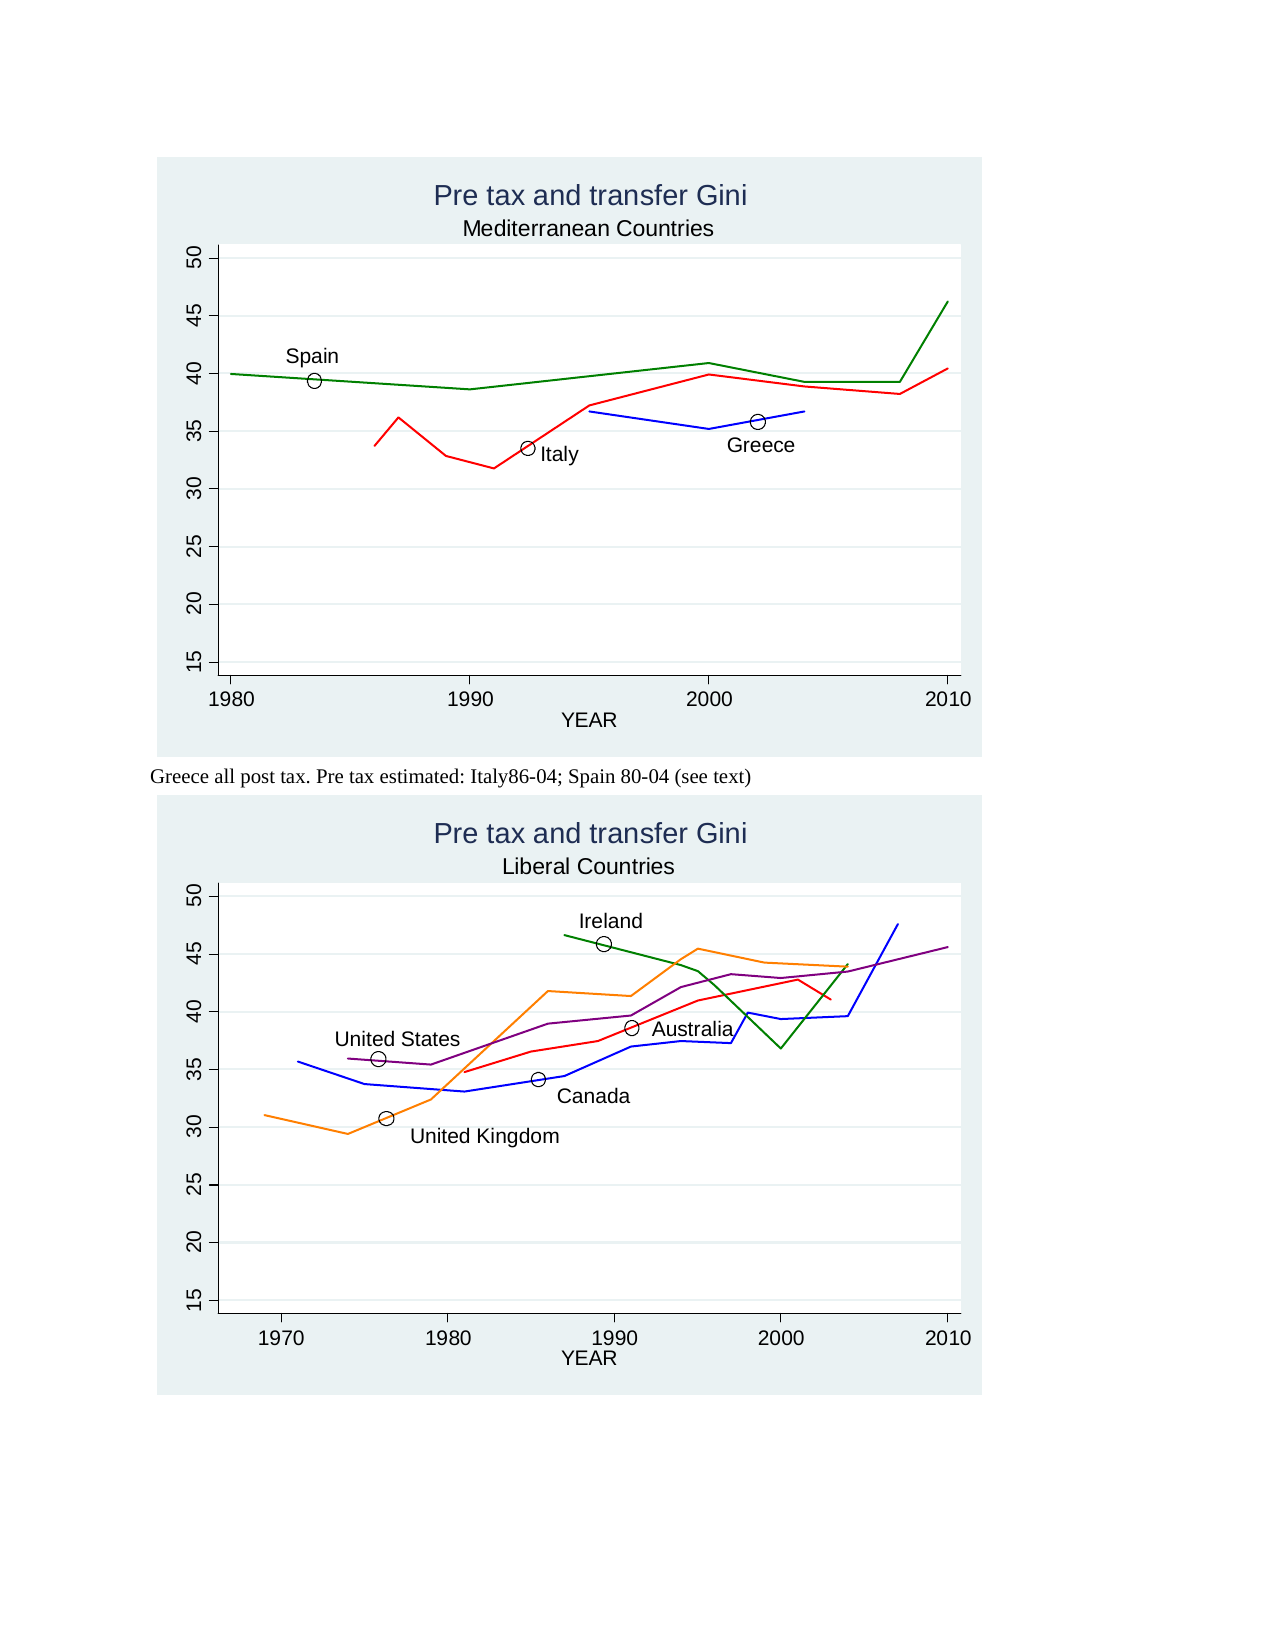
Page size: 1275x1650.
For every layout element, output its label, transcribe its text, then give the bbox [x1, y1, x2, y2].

text Greece all post tax. Pre tax estimated: Italy86-04; Spain 80-04 (see text) [150, 764, 1125, 788]
